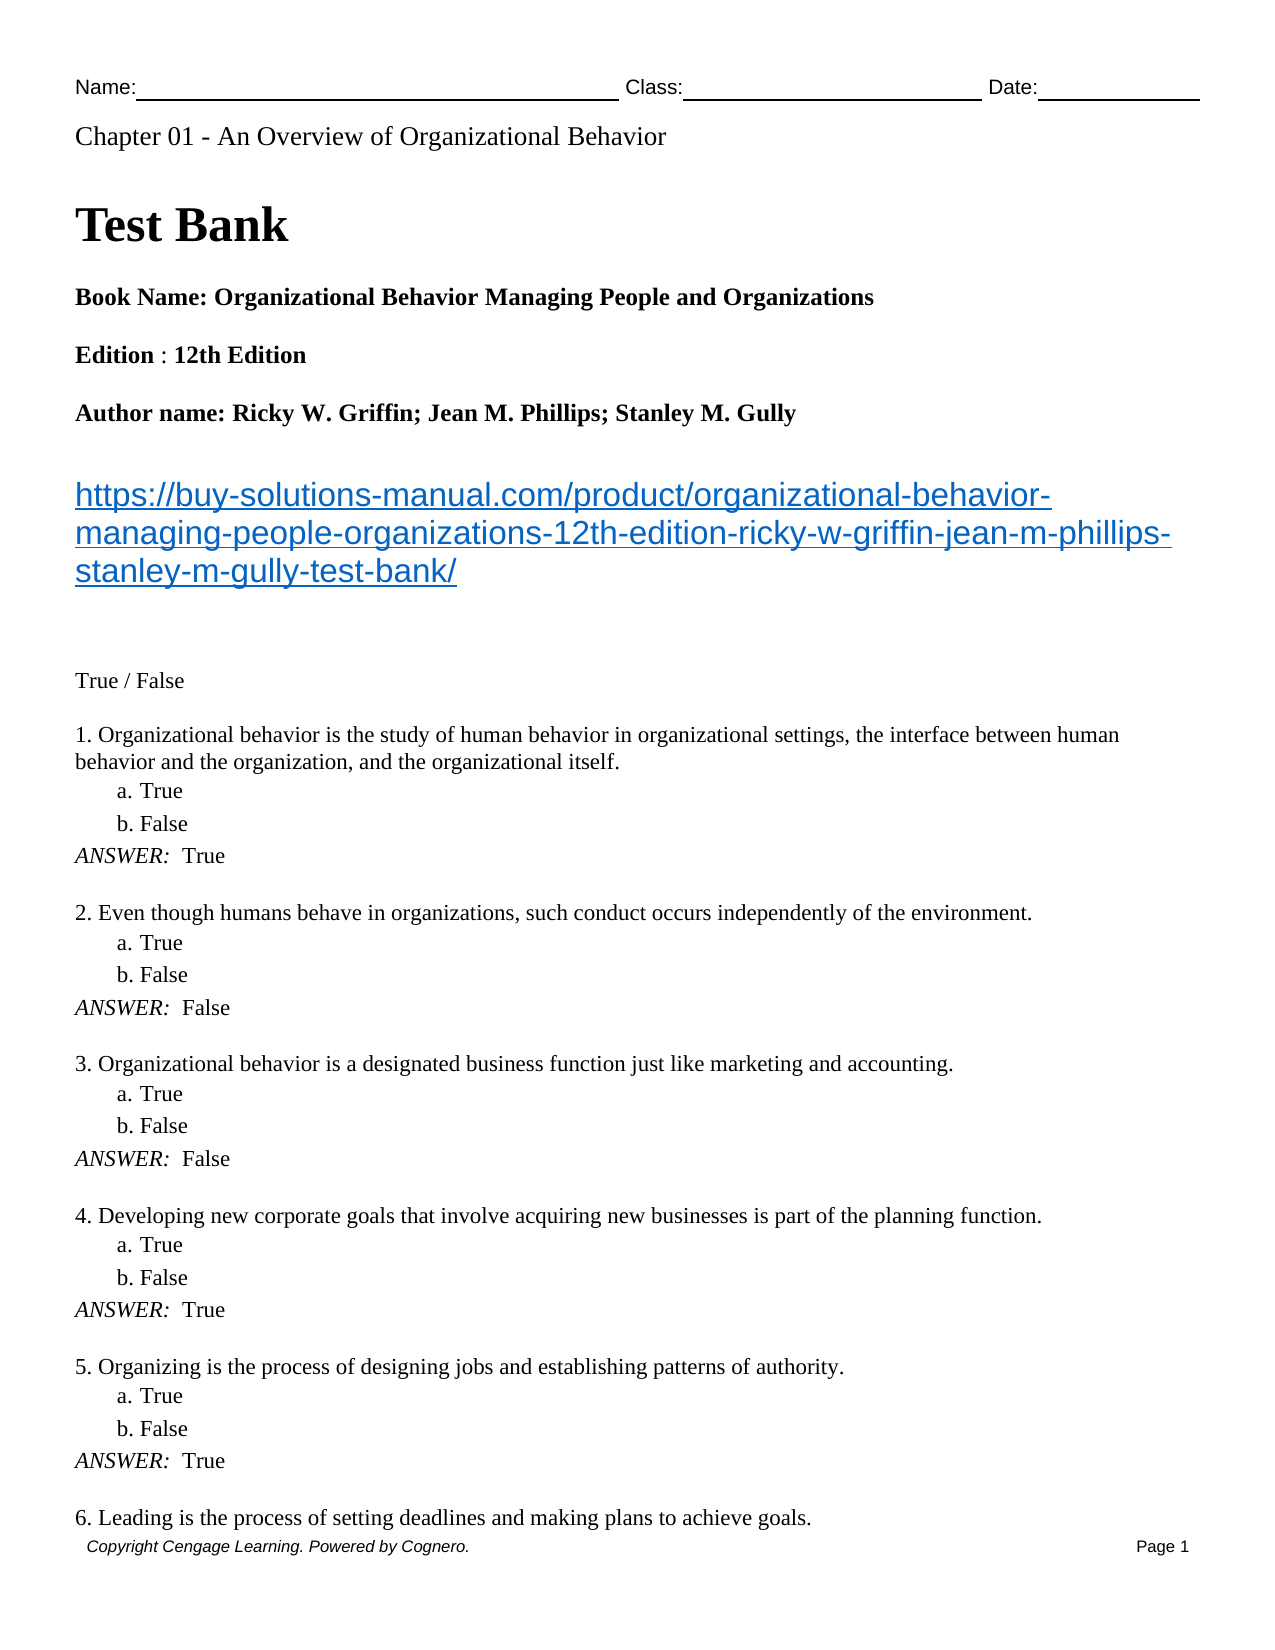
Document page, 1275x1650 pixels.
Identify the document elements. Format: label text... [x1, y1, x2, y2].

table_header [75, 1504, 1200, 1531]
table_header 3. Organizational behavior is a designated business function just like marketing and accounting. [75, 1050, 1200, 1175]
table_header 4. Developing new corporate goals that involve acquiring new businesses is part of the planning function. [75, 1202, 1200, 1326]
text Author name: Ricky W. Griffin; Jean M. Phillips; Stanley M. Gully [75, 398, 1200, 426]
text Edition : 12th Edition [75, 340, 1200, 368]
text Book Name: Organizational Behavior Managing People and Organizations [75, 282, 1200, 311]
subtitle Test Bank [75, 195, 1200, 253]
table_header 2. Even though humans behave in organizations, such conduct occurs independently of the environment. [75, 899, 1200, 1023]
table_header 5. Organizing is the process of designing jobs and establishing patterns of authority. [75, 1353, 1200, 1477]
table_header True / False [75, 667, 1200, 693]
text https://buy-solutions-manual.com/product/organizational-behavior-managing-people-organizations-12th-edition-ricky-w-griffin-jean-m-phillips-stanley-m-gully-test-bank/ [75, 475, 1200, 590]
table_header 1. Organizational behavior is the study of human behavior in organizational settings, the interface between human behavior and the organization, and the organizational itself. [75, 722, 1200, 872]
